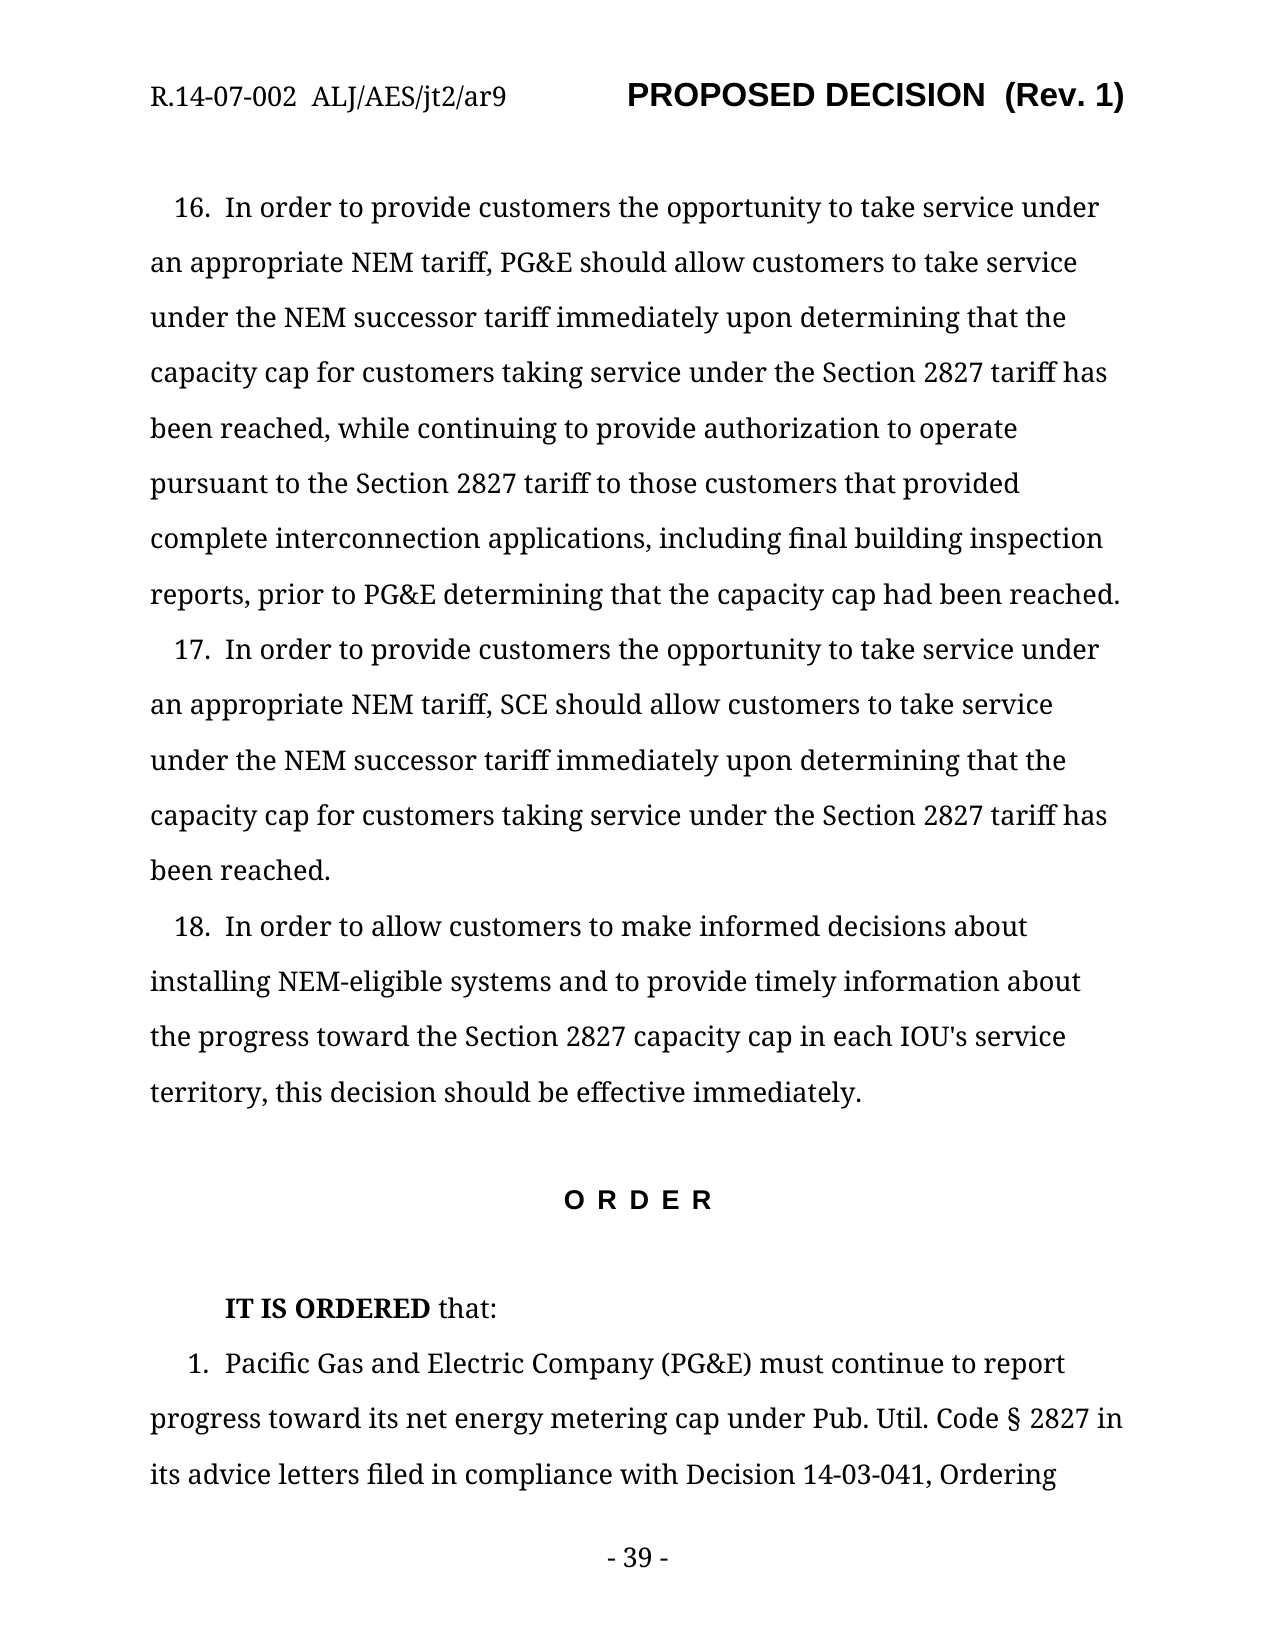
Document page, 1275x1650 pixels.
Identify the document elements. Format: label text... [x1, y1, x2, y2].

list In order to provide customers the opportunity to take service under an appropriate NEM tariff, PG&E should allow customers to take service under the NEM successor tariff immediately upon determining that the capacity cap for customers taking service under the Section 2827 tariff has been reached, while continuing to provide authorization to operate pursuant to the Section 2827 tariff to those customers that provided complete interconnection applications, including final building inspection reports, prior to PG&E determining that the capacity cap had been reached. [150, 188, 1125, 612]
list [150, 1344, 1125, 1492]
list In order to allow customers to make informed decisions about installing NEM-eligible systems and to provide timely information about the progress toward the Section 2827 capacity cap in each IOU's service territory, this decision should be effective immediately. [150, 907, 1125, 1110]
list In order to provide customers the opportunity to take service under an appropriate NEM tariff, SCE should allow customers to take service under the NEM successor tariff immediately upon determining that the capacity cap for customers taking service under the Section 2827 tariff has been reached. [150, 631, 1125, 889]
text ORDER [150, 1184, 1125, 1215]
text IT IS ORDERED that: [150, 1289, 1125, 1326]
